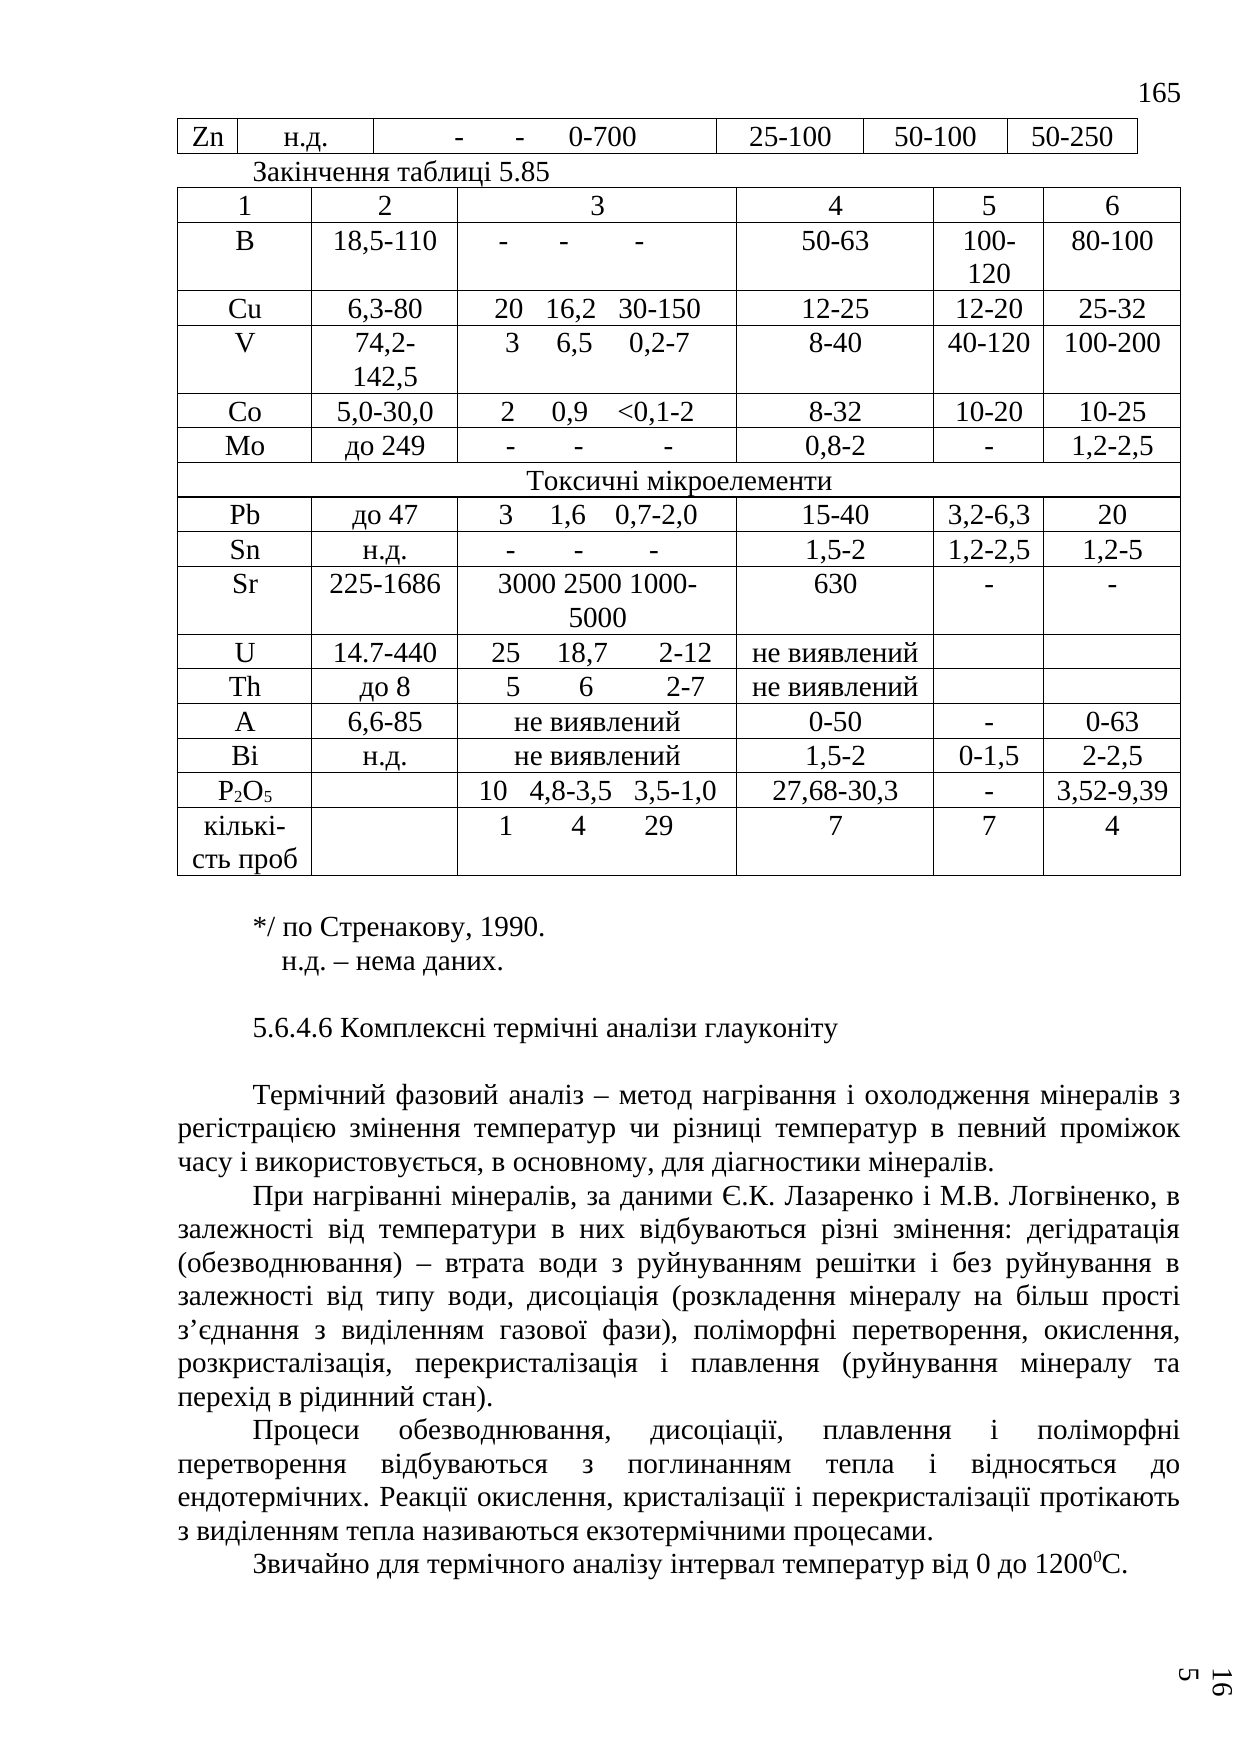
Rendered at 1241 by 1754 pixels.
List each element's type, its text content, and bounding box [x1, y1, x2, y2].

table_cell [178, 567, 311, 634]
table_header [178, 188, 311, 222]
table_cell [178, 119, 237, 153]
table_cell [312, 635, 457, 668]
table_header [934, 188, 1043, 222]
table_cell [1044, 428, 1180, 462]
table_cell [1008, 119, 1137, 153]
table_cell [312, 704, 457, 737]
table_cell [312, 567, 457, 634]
title 5.6.4.6 Комплексні термічні аналізи глауконіту [177, 1010, 1181, 1043]
text Звичайно для термічного аналізу інтервал температур від 0 до 12000С. [177, 1547, 1181, 1580]
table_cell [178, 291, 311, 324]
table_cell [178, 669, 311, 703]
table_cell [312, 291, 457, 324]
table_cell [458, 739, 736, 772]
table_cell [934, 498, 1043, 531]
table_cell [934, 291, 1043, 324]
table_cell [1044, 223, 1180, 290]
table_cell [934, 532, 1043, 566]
text н.д. – нема даних. [177, 943, 1181, 976]
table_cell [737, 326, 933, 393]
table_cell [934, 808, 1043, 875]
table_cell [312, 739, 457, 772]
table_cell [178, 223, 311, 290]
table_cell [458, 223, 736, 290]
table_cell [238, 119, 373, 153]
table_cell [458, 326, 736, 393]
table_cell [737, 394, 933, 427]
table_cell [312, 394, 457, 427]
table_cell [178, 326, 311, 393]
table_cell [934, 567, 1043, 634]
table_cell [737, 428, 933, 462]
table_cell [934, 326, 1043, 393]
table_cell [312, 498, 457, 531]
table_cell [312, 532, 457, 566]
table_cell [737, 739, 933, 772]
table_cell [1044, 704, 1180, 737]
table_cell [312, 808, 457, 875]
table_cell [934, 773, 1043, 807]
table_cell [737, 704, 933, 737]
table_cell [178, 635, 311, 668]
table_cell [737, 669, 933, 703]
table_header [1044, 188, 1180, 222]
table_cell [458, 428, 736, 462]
text Процеси обезводнювання, дисоціації, плавлення і поліморфні перетворення відбуваються з поглинанням тепла і відносяться до ендотермічних. Реакції окислення, кристалізації і перекристалізації протікають з виділенням тепла називаються екзотермічними процесами. [177, 1412, 1181, 1547]
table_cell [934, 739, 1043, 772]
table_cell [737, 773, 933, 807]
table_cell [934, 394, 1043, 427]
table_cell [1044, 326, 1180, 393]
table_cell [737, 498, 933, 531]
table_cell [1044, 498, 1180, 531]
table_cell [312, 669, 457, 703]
text Термічний фазовий аналіз – метод нагрівання і охолодження мінералів з регістрацією змінення температур чи різниці температур в певний проміжок часу і використовується, в основному, для діагностики мінералів. [177, 1077, 1181, 1178]
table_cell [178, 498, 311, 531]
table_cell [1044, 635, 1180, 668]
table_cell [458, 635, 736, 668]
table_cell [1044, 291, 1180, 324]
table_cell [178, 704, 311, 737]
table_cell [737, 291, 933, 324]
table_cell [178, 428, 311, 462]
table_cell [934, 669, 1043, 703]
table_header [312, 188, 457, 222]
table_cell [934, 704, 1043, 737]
text */ по Стренакову, 1990. [177, 909, 1181, 943]
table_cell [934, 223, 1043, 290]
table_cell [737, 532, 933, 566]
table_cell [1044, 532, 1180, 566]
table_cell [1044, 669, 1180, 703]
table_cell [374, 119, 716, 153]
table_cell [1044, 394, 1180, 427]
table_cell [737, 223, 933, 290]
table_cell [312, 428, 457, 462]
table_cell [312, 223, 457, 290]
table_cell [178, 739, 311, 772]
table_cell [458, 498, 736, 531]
text Закінчення таблиці 5.85 [177, 154, 1181, 187]
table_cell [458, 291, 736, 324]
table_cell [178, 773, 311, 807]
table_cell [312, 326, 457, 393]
text При нагріванні мінералів, за даними Є.К. Лазаренко і М.В. Логвіненко, в залежності від температури в них відбуваються різні змінення: дегідратація (обезводнювання) – втрата води з руйнуванням решітки і без руйнування в залежності від типу води, дисоціація (розкладення мінералу на більш прості з’єднання з виділенням газової фази), поліморфні перетворення, окислення, розкристалізація, перекристалізація і плавлення (руйнування мінералу та перехід в рідинний стан). [177, 1178, 1181, 1412]
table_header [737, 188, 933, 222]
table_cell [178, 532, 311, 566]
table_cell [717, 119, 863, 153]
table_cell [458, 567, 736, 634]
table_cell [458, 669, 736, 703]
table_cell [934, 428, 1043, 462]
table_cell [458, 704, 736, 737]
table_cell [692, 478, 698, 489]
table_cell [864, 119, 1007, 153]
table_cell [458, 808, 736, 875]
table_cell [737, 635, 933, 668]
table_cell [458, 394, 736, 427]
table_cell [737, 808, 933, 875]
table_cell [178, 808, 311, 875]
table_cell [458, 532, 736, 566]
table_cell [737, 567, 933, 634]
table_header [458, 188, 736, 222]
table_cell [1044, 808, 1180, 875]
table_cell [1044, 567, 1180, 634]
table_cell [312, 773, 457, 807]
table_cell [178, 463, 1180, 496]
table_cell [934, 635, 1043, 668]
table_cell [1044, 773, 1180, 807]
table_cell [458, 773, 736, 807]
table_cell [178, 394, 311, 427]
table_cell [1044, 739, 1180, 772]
